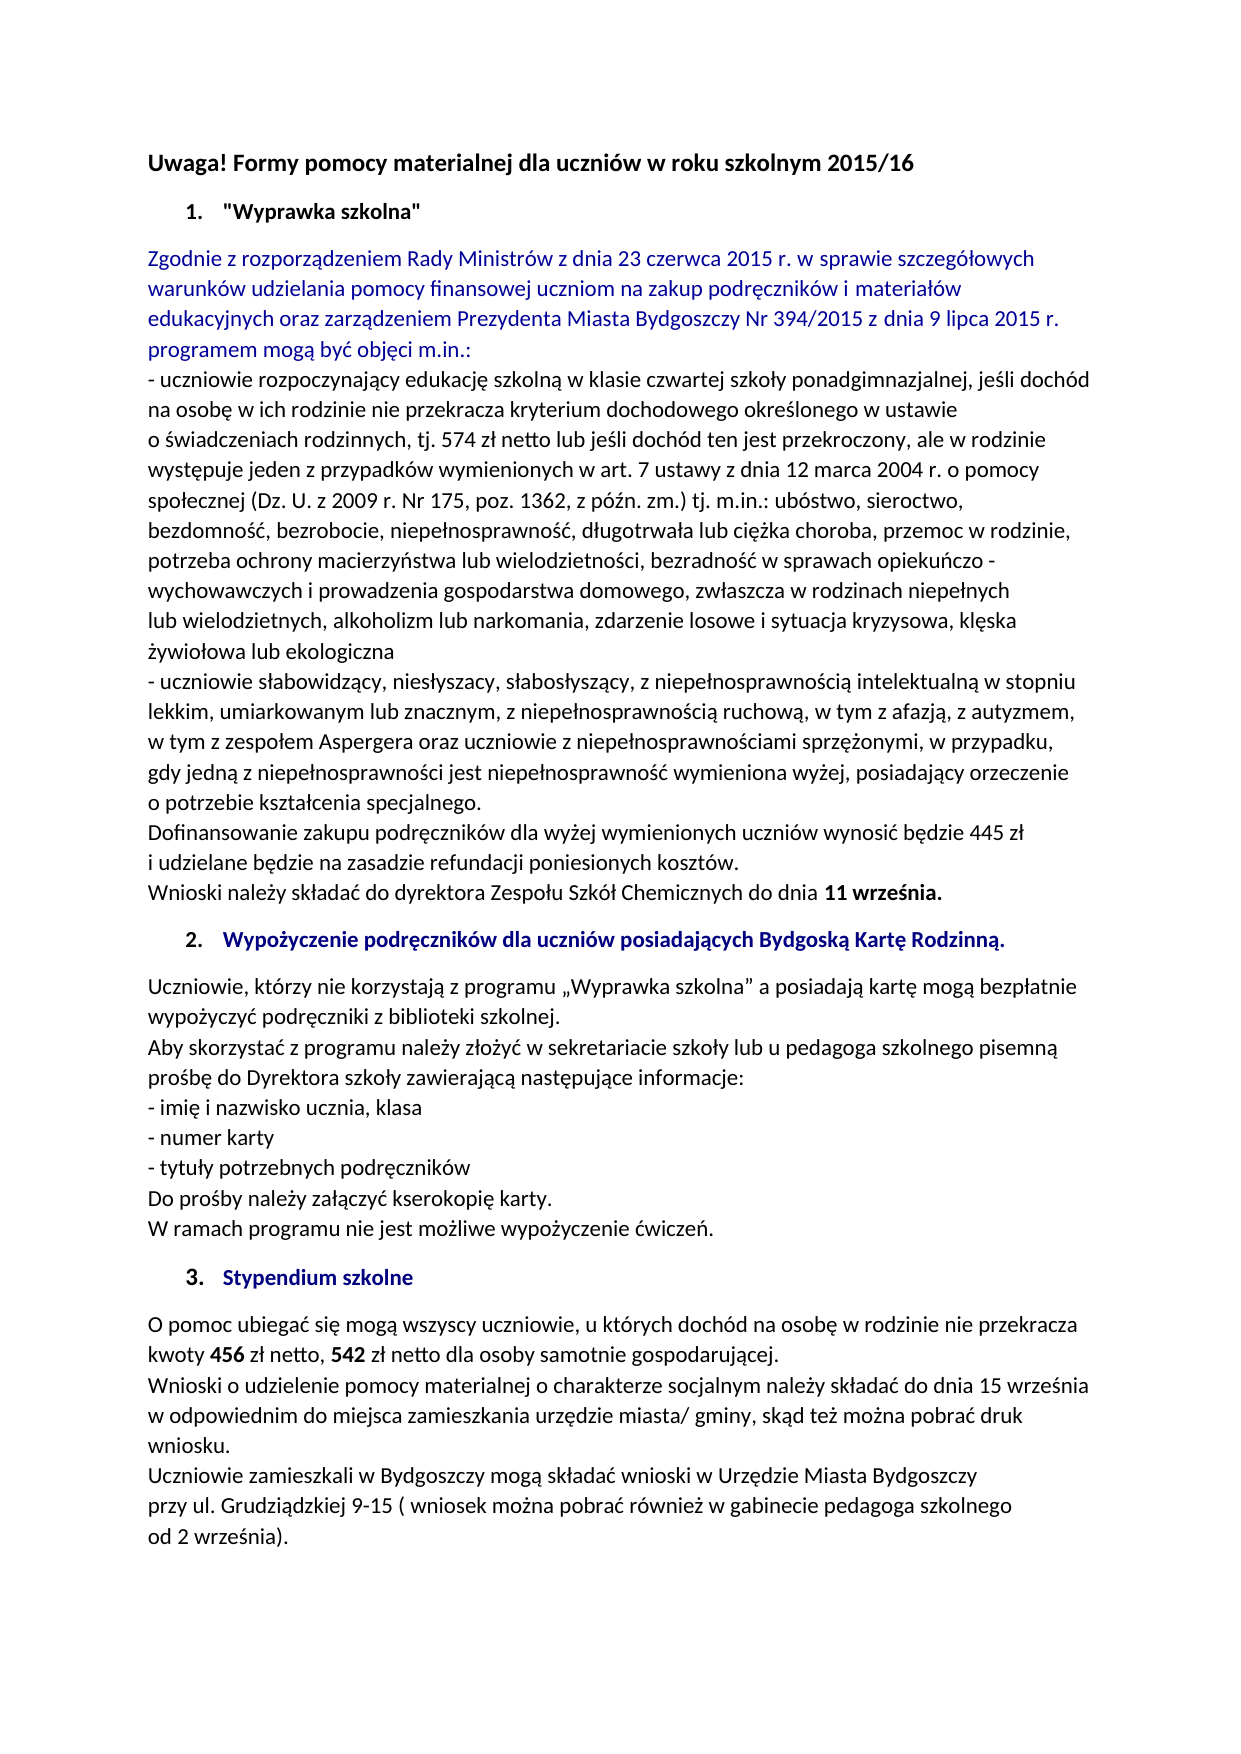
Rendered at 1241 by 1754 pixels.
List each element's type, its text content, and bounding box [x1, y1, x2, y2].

text Uczniowie, którzy nie korzystają z programu „Wyprawka szkolna” a posiadają kartę mogą bezpłatnie wypożyczyć podręczniki z biblioteki szkolnej. Aby skorzystać z programu należy złożyć w sekretariacie szkoły lub u pedagoga szkolnego pisemną prośbę do Dyrektora szkoły zawierającą następujące informacje: - imię i nazwisko ucznia, klasa - numer karty - tytuły potrzebnych podręczników Do prośby należy załączyć kserokopię karty. W ramach programu nie jest możliwe wypożyczenie ćwiczeń. [148, 972, 1093, 1242]
list "Wyprawka szkolna" [185, 197, 1093, 225]
text Zgodnie z rozporządzeniem Rady Ministrów z dnia 23 czerwca 2015 r. w sprawie szczegółowych warunków udzielania pomocy finansowej uczniom na zakup podręczników i materiałów edukacyjnych oraz zarządzeniem Prezydenta Miasta Bydgoszczy Nr 394/2015 z dnia 9 lipca 2015 r. programem mogą być objęci m.in.: - uczniowie rozpoczynający edukację szkolną w klasie czwartej szkoły ponadgimnazjalnej, jeśli dochód na osobę w ich rodzinie nie przekracza kryterium dochodowego określonego w ustawie o świadczeniach rodzinnych, tj. 574 zł netto lub jeśli dochód ten jest przekroczony, ale w rodzinie występuje jeden z przypadków wymienionych w art. 7 ustawy z dnia 12 marca 2004 r. o pomocy społecznej (Dz. U. z 2009 r. Nr 175, poz. 1362, z późn. zm.) tj. m.in.: ubóstwo, sieroctwo, bezdomność, bezrobocie, niepełnosprawność, długotrwała lub ciężka choroba, przemoc w rodzinie, potrzeba ochrony macierzyństwa lub wielodzietności, bezradność w sprawach opiekuńczo -wychowawczych i prowadzenia gospodarstwa domowego, zwłaszcza w rodzinach niepełnych lub wielodzietnych, alkoholizm lub narkomania, zdarzenie losowe i sytuacja kryzysowa, klęska żywiołowa lub ekologiczna - uczniowie słabowidzący, niesłyszacy, słabosłyszący, z niepełnosprawnością intelektualną w stopniu lekkim, umiarkowanym lub znacznym, z niepełnosprawnością ruchową, w tym z afazją, z autyzmem, w tym z zespołem Aspergera oraz uczniowie z niepełnosprawnościami sprzężonymi, w przypadku, gdy jedną z niepełnosprawności jest niepełnosprawność wymieniona wyżej, posiadający orzeczenie o potrzebie kształcenia specjalnego. Dofinansowanie zakupu podręczników dla wyżej wymienionych uczniów wynosić będzie 445 zł i udzielane będzie na zasadzie refundacji poniesionych kosztów. Wnioski należy składać do dyrektora Zespołu Szkół Chemicznych do dnia 11 września. [148, 244, 1093, 906]
text O pomoc ubiegać się mogą wszyscy uczniowie, u których dochód na osobę w rodzinie nie przekracza kwoty 456 zł netto, 542 zł netto dla osoby samotnie gospodarującej. Wnioski o udzielenie pomocy materialnej o charakterze socjalnym należy składać do dnia 15 września w odpowiednim do miejsca zamieszkania urzędzie miasta/ gminy, skąd też można pobrać druk wniosku. Uczniowie zamieszkali w Bydgoszczy mogą składać wnioski w Urzędzie Miasta Bydgoszczy przy ul. Grudziądzkiej 9-15 ( wniosek można pobrać również w gabinecie pedagoga szkolnego od 2 września). [148, 1310, 1093, 1550]
list Stypendium szkolne [185, 1261, 1093, 1291]
text Uwaga! Formy pomocy materialnej dla uczniów w roku szkolnym 2015/16 [148, 148, 1093, 178]
list Wypożyczenie podręczników dla uczniów posiadających Bydgoską Kartę Rodzinną. [185, 925, 1093, 953]
